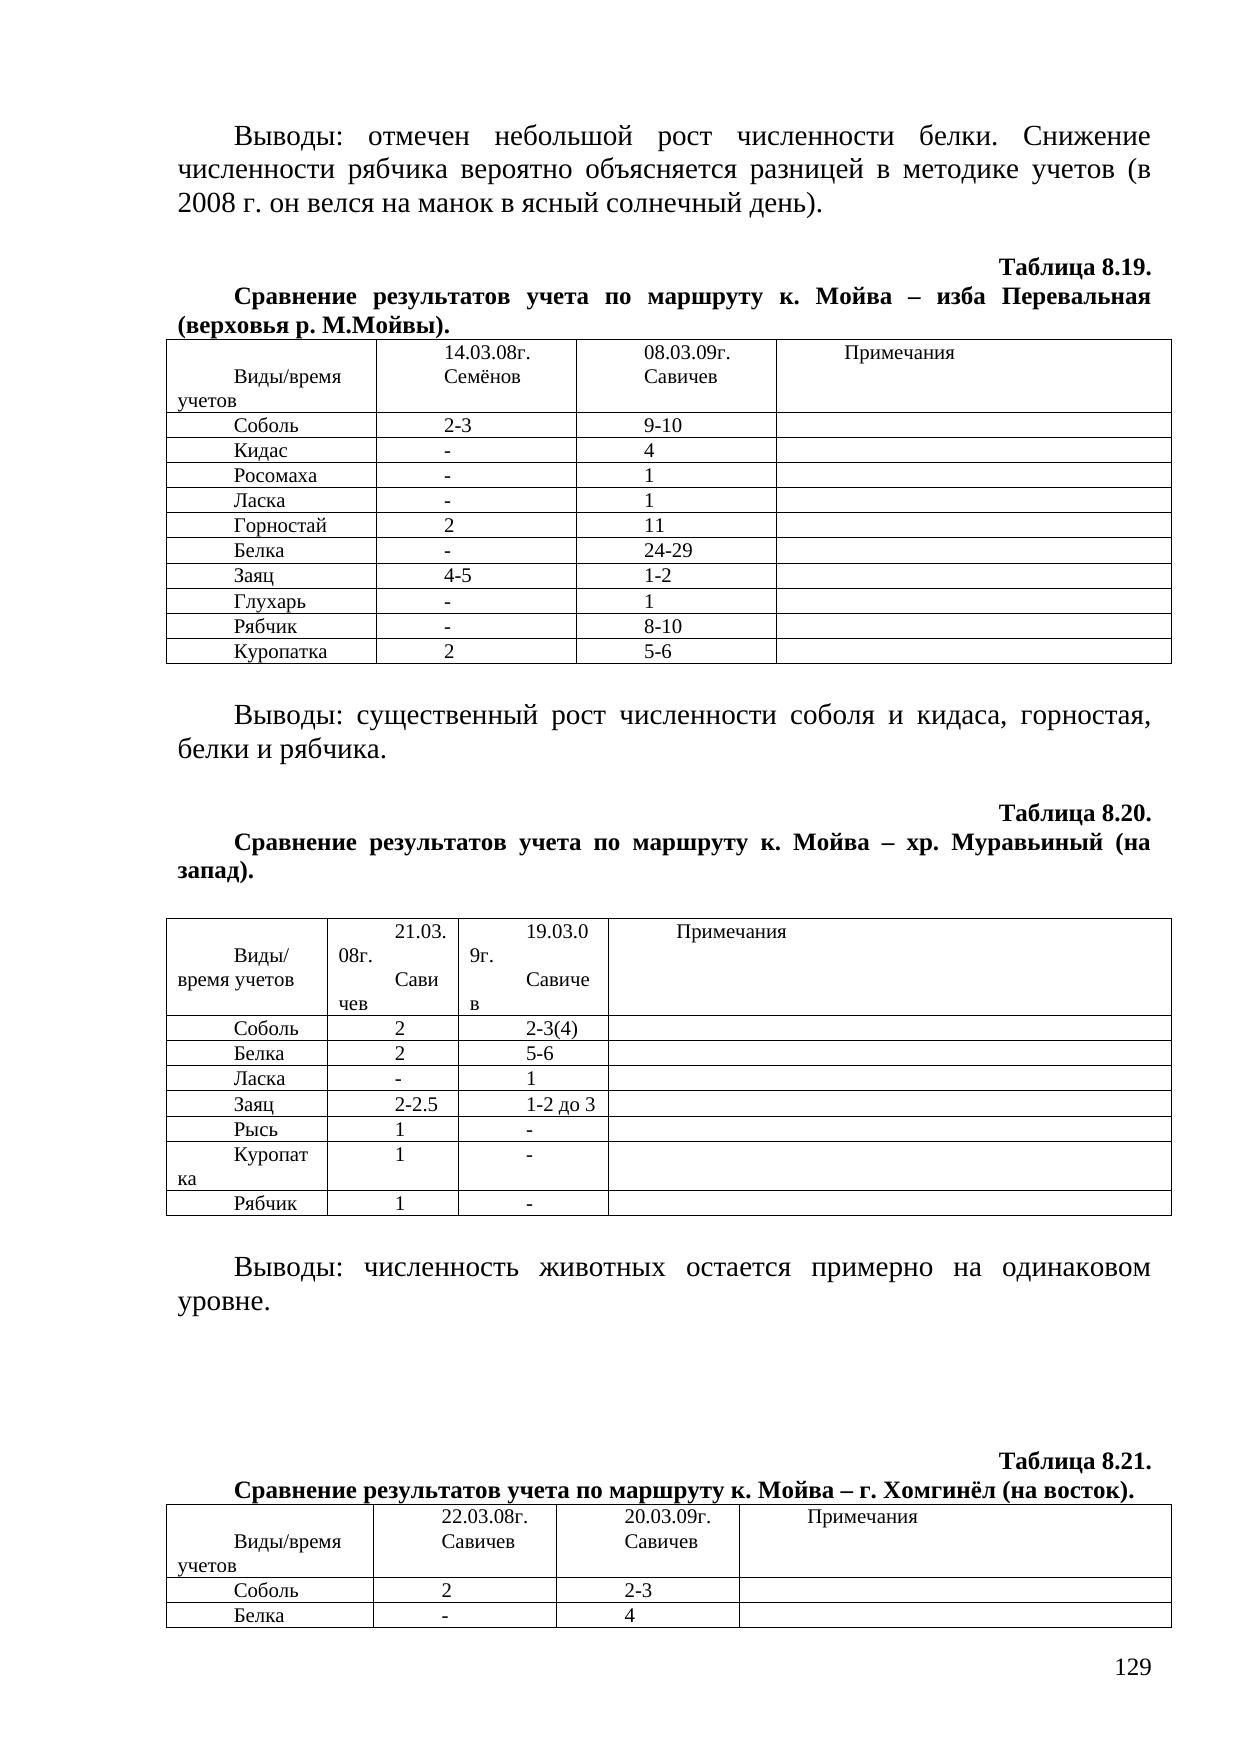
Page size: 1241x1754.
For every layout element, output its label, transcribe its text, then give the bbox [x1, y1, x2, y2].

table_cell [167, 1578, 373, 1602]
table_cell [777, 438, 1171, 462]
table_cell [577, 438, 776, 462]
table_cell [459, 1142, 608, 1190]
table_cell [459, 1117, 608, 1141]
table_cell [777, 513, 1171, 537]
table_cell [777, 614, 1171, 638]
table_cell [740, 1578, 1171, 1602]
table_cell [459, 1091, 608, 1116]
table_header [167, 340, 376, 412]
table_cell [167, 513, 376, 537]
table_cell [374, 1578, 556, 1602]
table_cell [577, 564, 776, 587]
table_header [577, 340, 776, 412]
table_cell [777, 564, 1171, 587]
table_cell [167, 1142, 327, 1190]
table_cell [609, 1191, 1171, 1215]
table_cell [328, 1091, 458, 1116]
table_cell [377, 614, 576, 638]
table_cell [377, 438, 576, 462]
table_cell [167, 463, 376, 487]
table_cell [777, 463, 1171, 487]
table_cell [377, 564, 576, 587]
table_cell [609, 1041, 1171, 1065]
text Таблица 8.21. [177, 1446, 1152, 1475]
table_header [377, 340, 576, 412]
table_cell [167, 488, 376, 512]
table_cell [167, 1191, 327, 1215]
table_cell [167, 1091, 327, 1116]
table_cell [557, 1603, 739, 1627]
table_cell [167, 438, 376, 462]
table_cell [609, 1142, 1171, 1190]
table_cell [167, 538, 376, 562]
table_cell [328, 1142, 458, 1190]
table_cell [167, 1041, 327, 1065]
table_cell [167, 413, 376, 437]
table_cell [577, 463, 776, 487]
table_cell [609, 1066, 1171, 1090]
text Таблица 8.20. [177, 798, 1152, 827]
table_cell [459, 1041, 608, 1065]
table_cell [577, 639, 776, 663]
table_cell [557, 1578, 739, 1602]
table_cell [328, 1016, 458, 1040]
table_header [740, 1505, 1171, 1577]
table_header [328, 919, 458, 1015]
text Таблица 8.19. [177, 252, 1152, 281]
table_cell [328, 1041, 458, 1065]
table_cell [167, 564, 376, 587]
text Сравнение результатов учета по маршруту к. Мойва – изба Перевальная (верховья р. М.Мойвы). [177, 281, 1152, 338]
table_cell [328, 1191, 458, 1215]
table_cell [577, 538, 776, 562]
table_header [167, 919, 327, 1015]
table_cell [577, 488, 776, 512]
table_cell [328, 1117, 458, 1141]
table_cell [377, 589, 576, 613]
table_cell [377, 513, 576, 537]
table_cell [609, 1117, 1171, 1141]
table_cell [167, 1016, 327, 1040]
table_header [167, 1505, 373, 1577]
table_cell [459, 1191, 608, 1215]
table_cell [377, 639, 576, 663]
text Сравнение результатов учета по маршруту к. Мойва – хр. Муравьиный (на запад). [177, 827, 1152, 884]
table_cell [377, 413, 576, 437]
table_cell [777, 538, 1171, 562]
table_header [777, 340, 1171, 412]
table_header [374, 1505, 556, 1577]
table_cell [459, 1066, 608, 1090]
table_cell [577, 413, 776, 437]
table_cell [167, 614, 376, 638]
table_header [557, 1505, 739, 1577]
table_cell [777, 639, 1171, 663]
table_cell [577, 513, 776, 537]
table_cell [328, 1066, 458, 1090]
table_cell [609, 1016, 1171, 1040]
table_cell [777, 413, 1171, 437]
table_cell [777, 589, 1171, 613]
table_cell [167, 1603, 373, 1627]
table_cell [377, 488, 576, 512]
text Выводы: отмечен небольшой рост численности белки. Снижение численности рябчика вероятно объясняется разницей в методике учетов (в . он велся на манок в ясный солнечный день). [177, 118, 1152, 219]
text Сравнение результатов учета по маршруту к. Мойва – г. Хомгинёл (на восток). [177, 1475, 1152, 1503]
text Выводы: численность животных остается примерно на одинаковом уровне. [177, 1249, 1152, 1317]
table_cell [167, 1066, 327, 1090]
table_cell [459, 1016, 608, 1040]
text Выводы: существенный рост численности соболя и кидаса, горностая, белки и рябчика. [177, 697, 1152, 764]
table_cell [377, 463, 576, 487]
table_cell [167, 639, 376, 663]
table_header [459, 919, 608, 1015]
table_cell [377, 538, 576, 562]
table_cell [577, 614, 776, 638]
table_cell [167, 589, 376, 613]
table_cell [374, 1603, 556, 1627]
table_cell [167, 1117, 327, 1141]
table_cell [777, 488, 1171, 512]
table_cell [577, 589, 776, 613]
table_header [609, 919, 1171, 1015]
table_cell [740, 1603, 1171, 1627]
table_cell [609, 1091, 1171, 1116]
